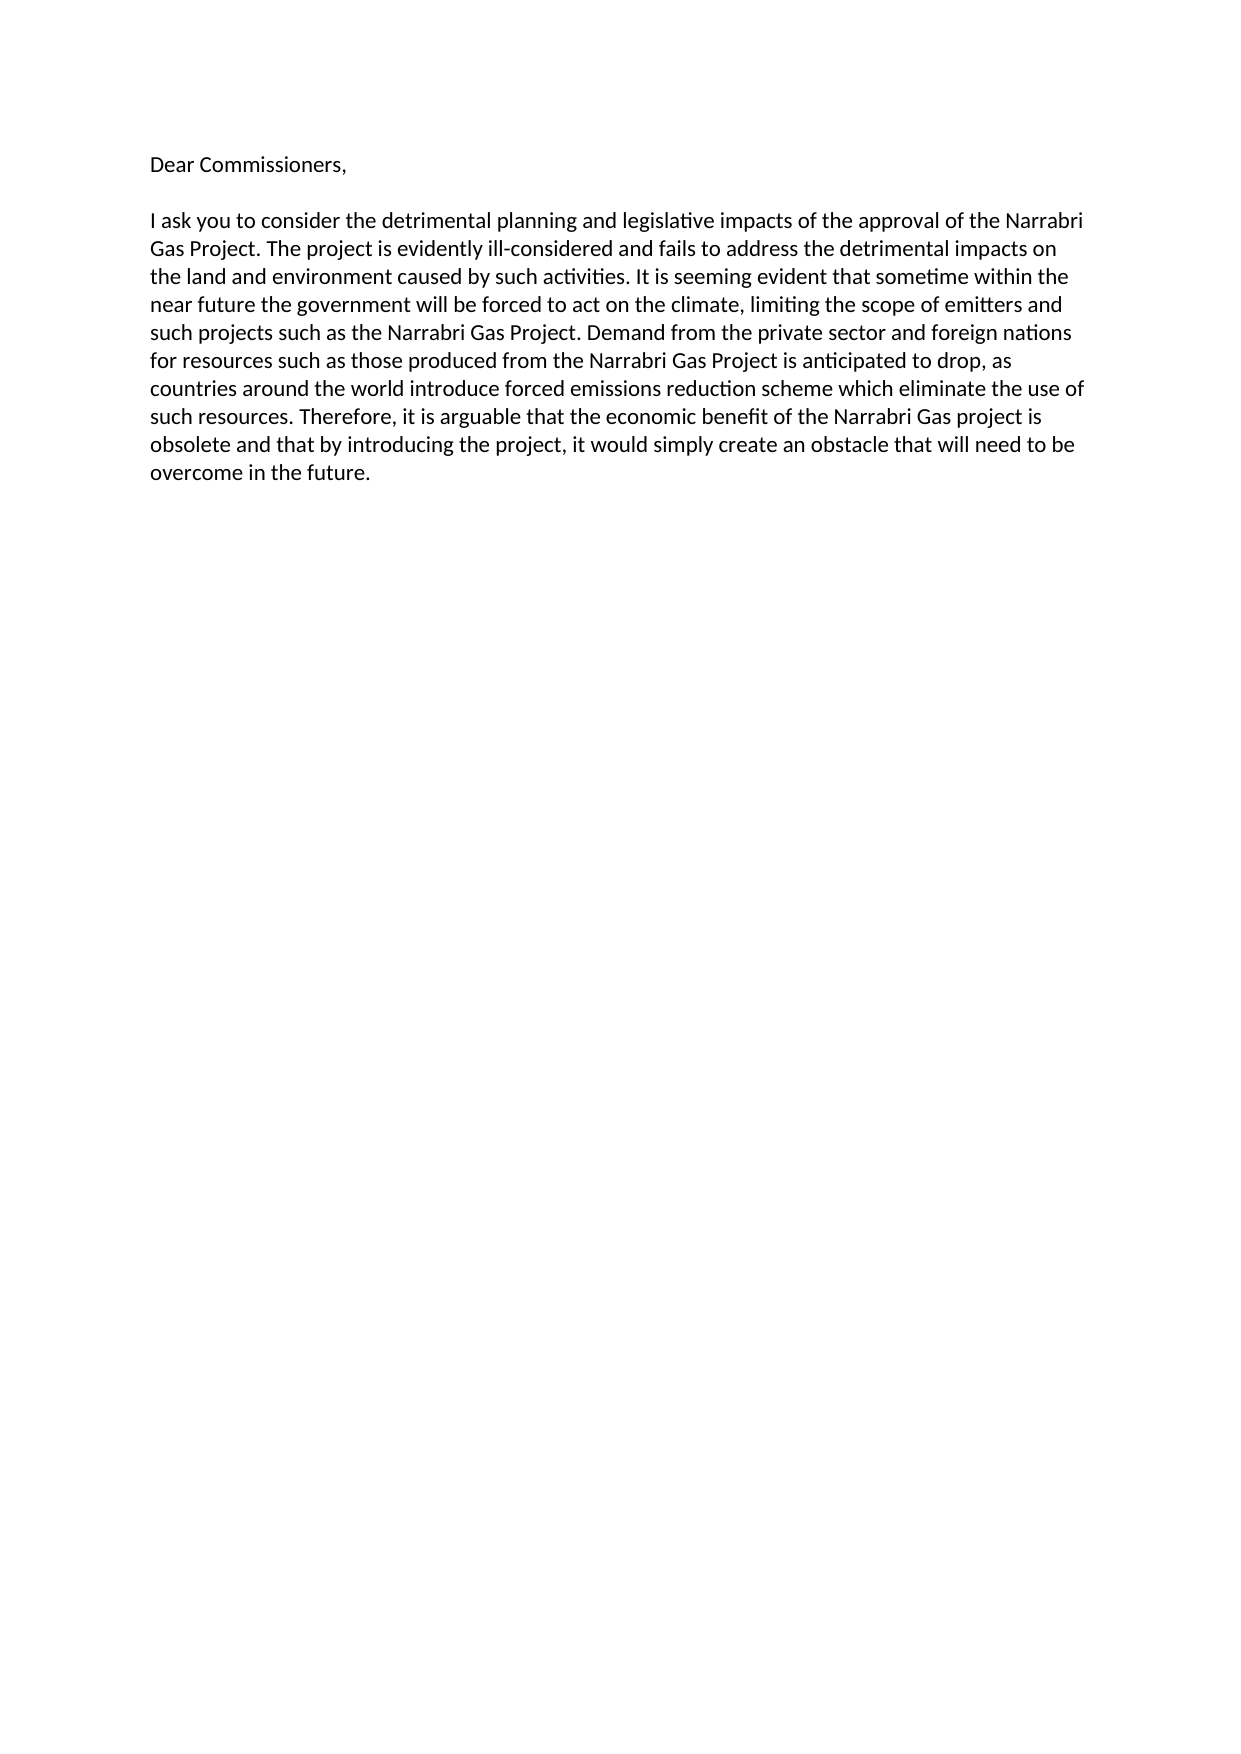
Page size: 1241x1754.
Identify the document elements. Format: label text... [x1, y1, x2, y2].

text I ask you to consider the detrimental planning and legislative impacts of the approval of the Narrabri Gas Project. The project is evidently ill-considered and fails to address the detrimental impacts on the land and environment caused by such activities. It is seeming evident that sometime within the near future the government will be forced to act on the climate, limiting the scope of emitters and such projects such as the Narrabri Gas Project. Demand from the private sector and foreign nations for resources such as those produced from the Narrabri Gas Project is anticipated to drop, as countries around the world introduce forced emissions reduction scheme which eliminate the use of such resources. Therefore, it is arguable that the economic benefit of the Narrabri Gas project is obsolete and that by introducing the project, it would simply create an obstacle that will need to be overcome in the future. [150, 206, 1090, 486]
text Dear Commissioners, [150, 150, 1090, 178]
